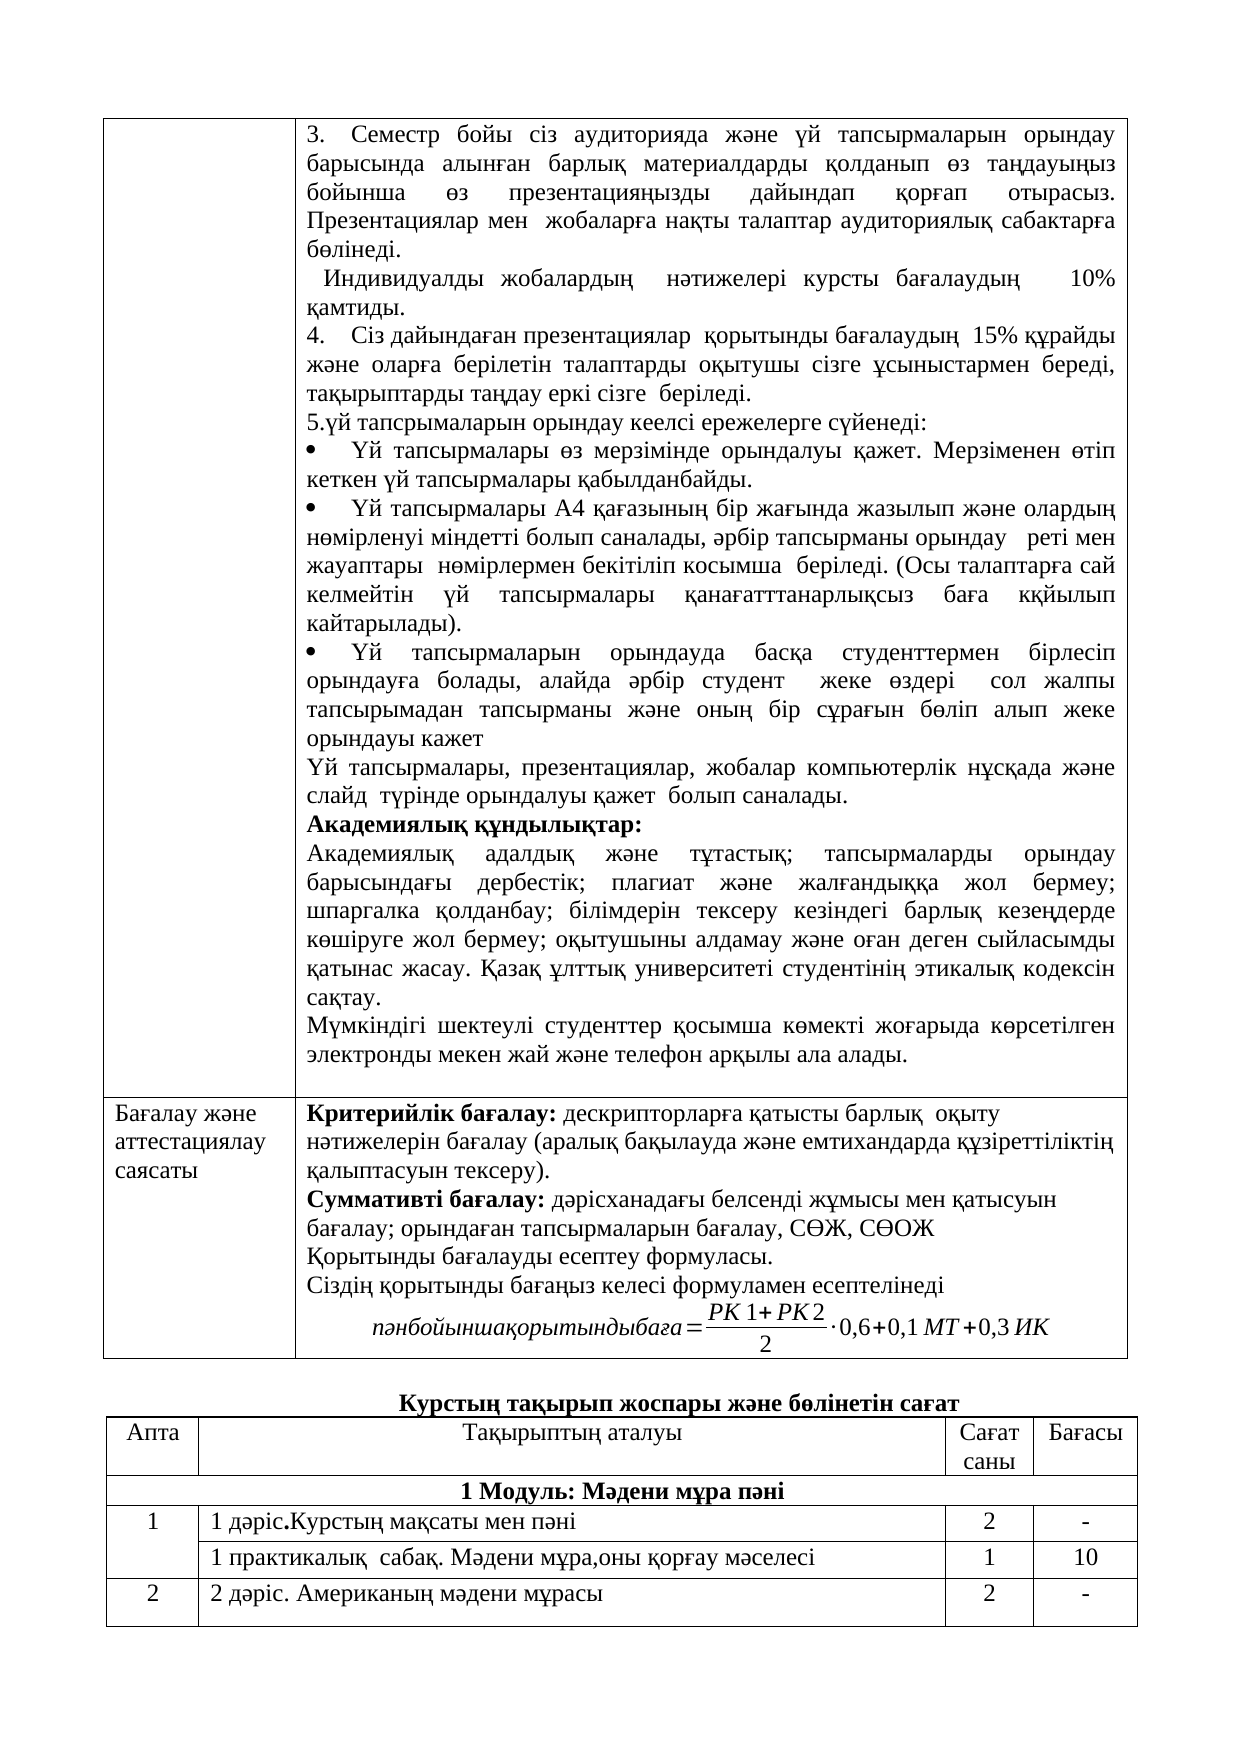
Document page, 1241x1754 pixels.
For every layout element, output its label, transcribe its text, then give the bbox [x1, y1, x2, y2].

table_cell Бағалау және аттестациялау саясаты [104, 1098, 295, 1358]
table_cell 1 [107, 1506, 198, 1577]
table_cell 2 дәріс. Американың мәдени мұрасы [199, 1579, 945, 1626]
table_header Сағат саны [946, 1418, 1033, 1475]
table_cell 2 [946, 1506, 1033, 1541]
table_header Тақырыптың аталуы [199, 1418, 945, 1475]
table_cell 2 [946, 1579, 1033, 1626]
table_cell 10 [1034, 1542, 1137, 1577]
table_cell 1 практикалық сабақ. Мәдени мұра,оны қорғау мәселесі [199, 1542, 945, 1577]
table_cell Критерийлік бағалау: дескрипторларға қатысты барлық оқыту нәтижелерін бағалау (аралық бақылауда және емтихандарда құзіреттіліктің қалыптасуын тексеру). Суммативті бағалау: дәрісханадағы белсенді жұмысы мен қатысуын бағалау; орындаған тапсырмаларын бағалау, СӨЖ, СӨОЖ Қорытынды бағалауды есептеу формуласы. Сіздің қорытынды бағаңыз келесі формуламен есептелінеді [296, 1098, 1127, 1358]
table_cell 1 дәріс.Курстың мақсаты мен пәні [199, 1506, 945, 1541]
table_header Бағасы [1034, 1418, 1137, 1475]
table_header Апта [107, 1418, 198, 1475]
table_cell 1 [946, 1542, 1033, 1577]
table_cell 2 [107, 1579, 198, 1626]
table_cell - [1034, 1506, 1137, 1541]
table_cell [296, 119, 1127, 1097]
table_cell - [1034, 1579, 1137, 1626]
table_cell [104, 119, 295, 1097]
text Курстың тақырып жоспары және бөлінетін сағат [118, 1388, 1181, 1416]
table_cell 1 Модуль: Мәдени мұра пәні [107, 1476, 1137, 1505]
